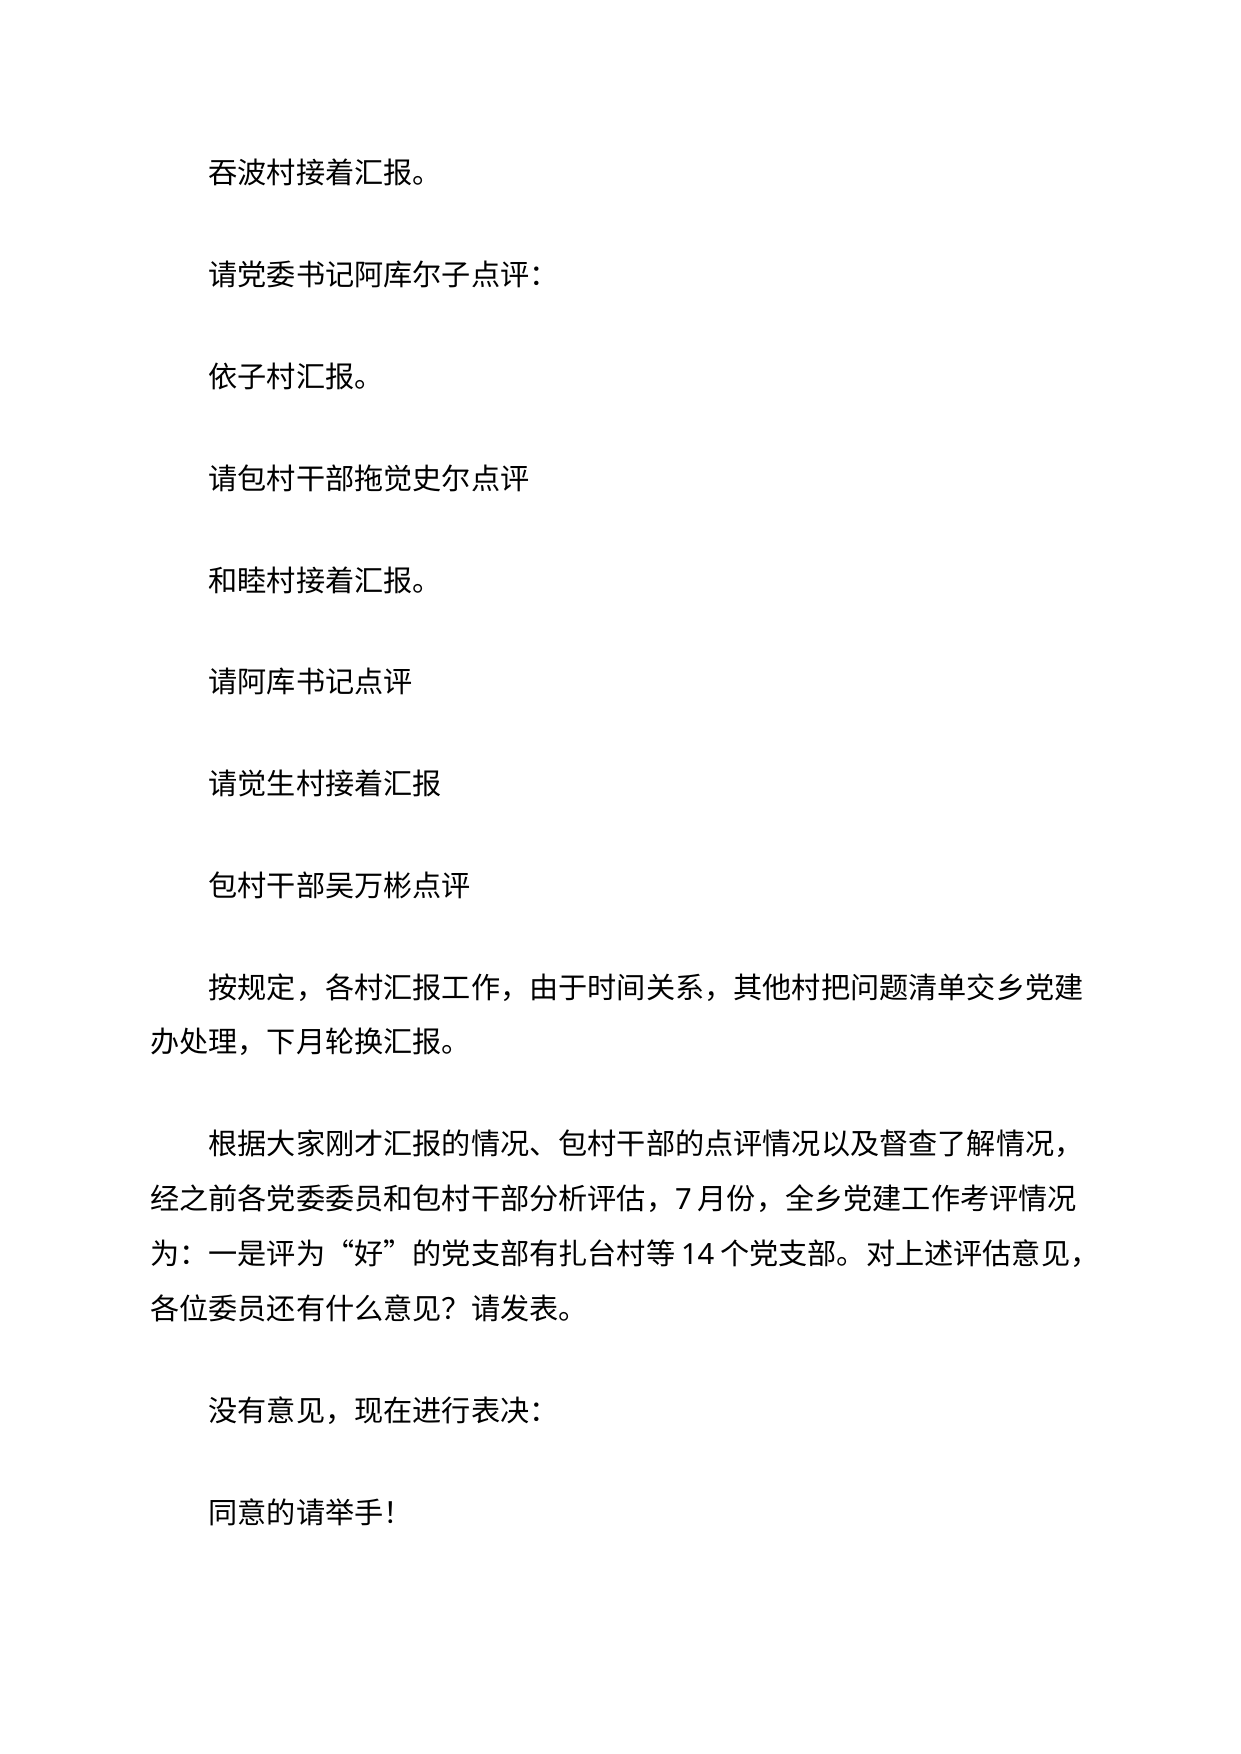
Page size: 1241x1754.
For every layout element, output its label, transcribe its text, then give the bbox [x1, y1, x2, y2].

text 请觉生村接着汇报 [150, 761, 1090, 803]
text 依子村汇报。 [150, 353, 1090, 396]
text 根据大家刚才汇报的情况、包村干部的点评情况以及督查了解情况，经之前各党委委员和包村干部分析评估，7月份，全乡党建工作考评情况为：一是评为“好”的党支部有扎台村等14个党支部。对上述评估意见，各位委员还有什么意见？请发表。 [150, 1121, 1090, 1328]
text 请阿库书记点评 [150, 659, 1090, 701]
text 包村干部吴万彬点评 [150, 862, 1090, 905]
text 按规定，各村汇报工作，由于时间关系，其他村把问题清单交乡党建办处理，下月轮换汇报。 [150, 964, 1090, 1061]
text 请党委书记阿库尔子点评： [150, 252, 1090, 294]
text 同意的请举手！ [150, 1489, 1090, 1532]
text 没有意见，现在进行表决： [150, 1387, 1090, 1430]
text 吞波村接着汇报。 [150, 150, 1090, 192]
text 和睦村接着汇报。 [150, 557, 1090, 599]
text 请包村干部拖觉史尔点评 [150, 455, 1090, 498]
